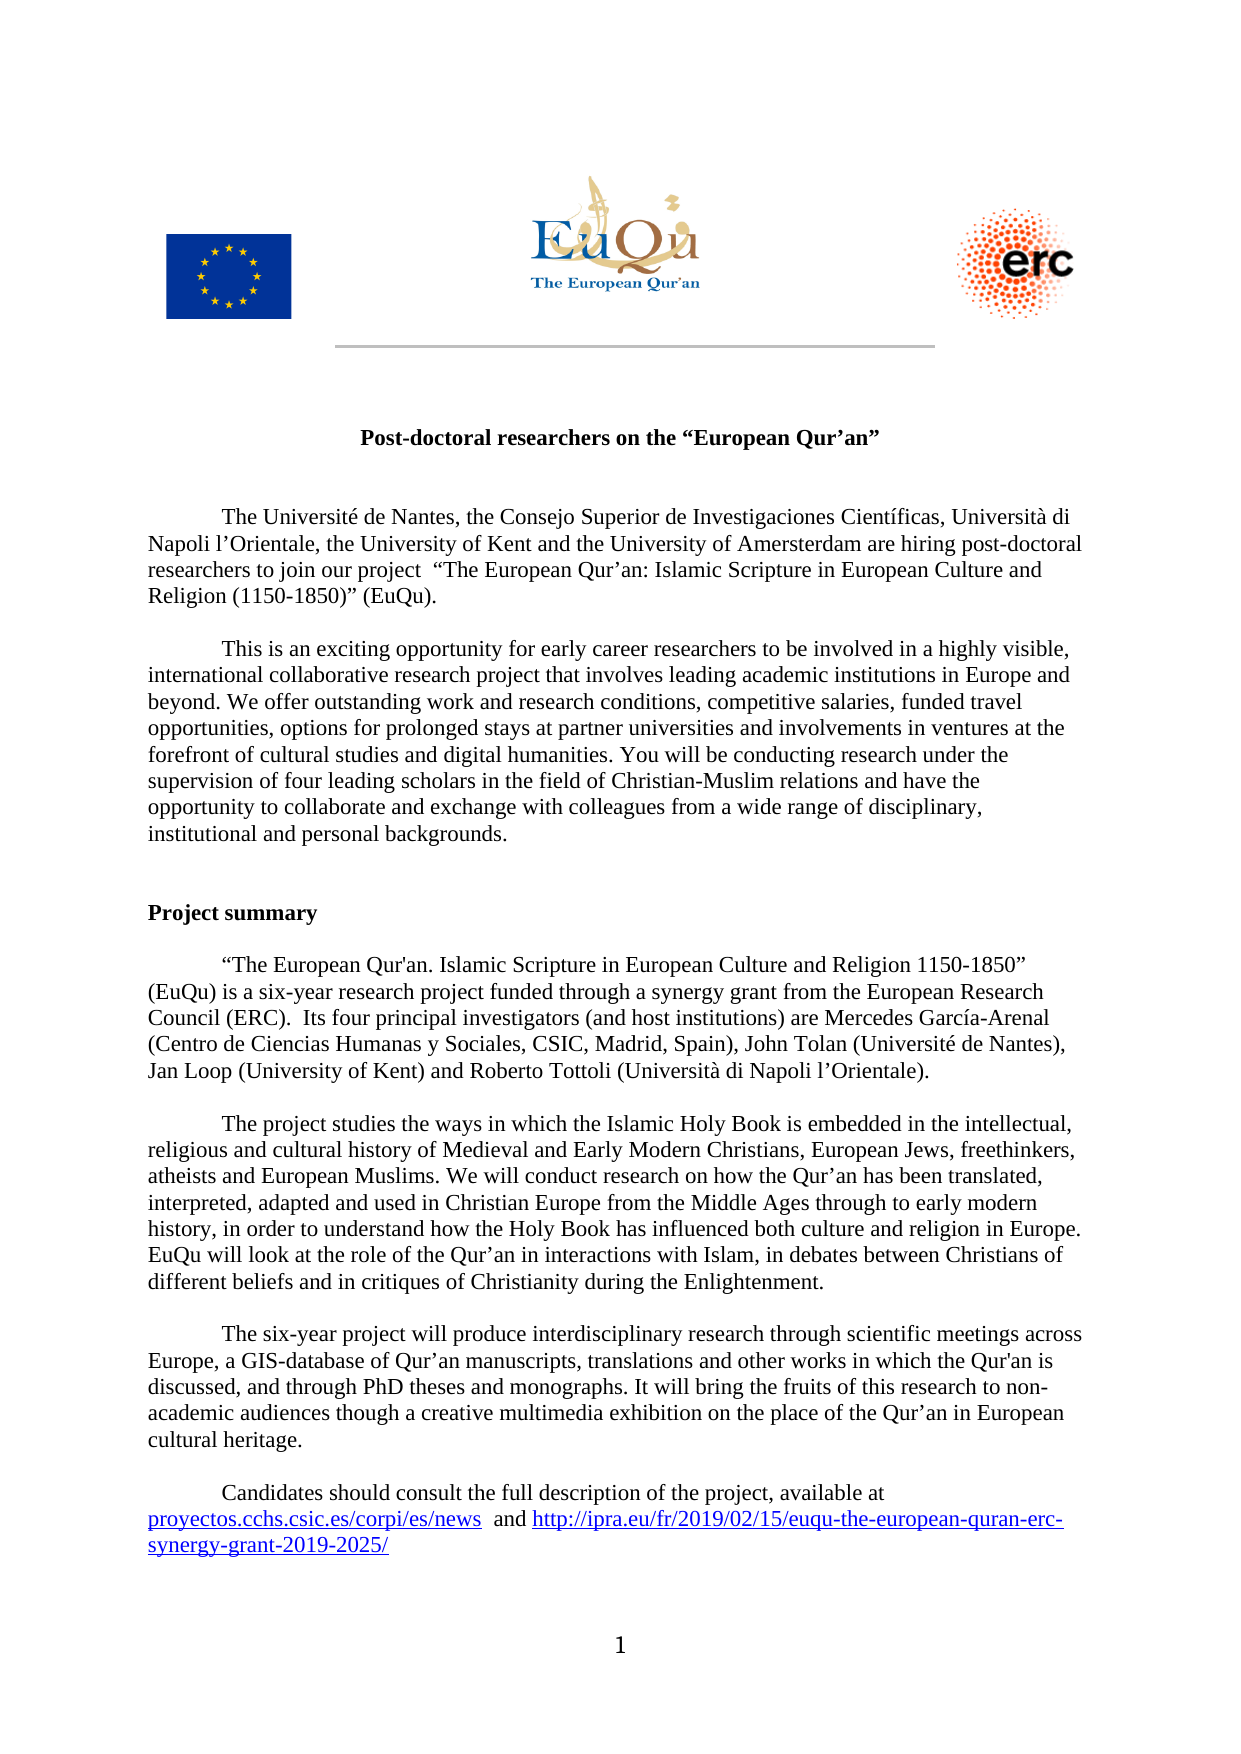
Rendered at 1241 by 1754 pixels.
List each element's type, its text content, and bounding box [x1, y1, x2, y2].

text The project studies the ways in which the Islamic Holy Book is embedded in the intellectual, religious and cultural history of Medieval and Early Modern Christians, European Jews, freethinkers, atheists and European Muslims. We will conduct research on how the Qur’an has been translated, interpreted, adapted and used in Christian Europe from the Middle Ages through to early modern history, in order to understand how the Holy Book has influenced both culture and religion in Europe. EuQu will look at the role of the Qur’an in interactions with Islam, in debates between Christians of different beliefs and in critiques of Christianity during the Enlightenment. [148, 1109, 1093, 1294]
picture [166, 234, 292, 319]
text Project summary [148, 899, 1093, 925]
picture [956, 207, 1074, 319]
text Candidates should consult the full description of the project, available at proyectos.cchs.csic.es/corpi/es/news and http://ipra.eu/fr/2019/02/15/euqu-the-european-quran-erc-synergy-grant-2019-2025/ [148, 1478, 1093, 1558]
text The six-year project will produce interdisciplinary research through scientific meetings across Europe, a GIS-database of Qur’an manuscripts, translations and other works in which the Qur'an is discussed, and through PhD theses and monographs. It will bring the fruits of this research to non-academic audiences though a creative multimedia exhibition on the place of the Qur’an in European cultural heritage. [148, 1320, 1093, 1452]
text “The European Qur'an. Islamic Scripture in European Culture and Religion 1150-1850” (EuQu) is a six-year research project funded through a synergy grant from the European Research Council (ERC). Its four principal investigators (and host institutions) are Mercedes García-Arenal (Centro de Ciencias Humanas y Sociales, CSIC, Madrid, Spain), John Tolan (Université de Nantes), Jan Loop (University of Kent) and Roberto Tottoli (Università di Napoli l’Orientale). [148, 951, 1093, 1083]
text This is an exciting opportunity for early career researchers to be involved in a highly visible, international collaborative research project that involves leading academic institutions in Europe and beyond. We offer outstanding work and research conditions, competitive salaries, funded travel opportunities, options for prolonged stays at partner universities and involvements in ventures at the forefront of cultural studies and digital humanities. You will be conducting research under the supervision of four leading scholars in the field of Christian-Muslim relations and have the opportunity to collaborate and exchange with colleagues from a wide range of disciplinary, institutional and personal backgrounds. [148, 635, 1093, 846]
text Post-doctoral researchers on the “European Qur’an” [148, 424, 1093, 451]
text The Université de Nantes, the Consejo Superior de Investigaciones Científicas, Università di Napoli l’Orientale, the University of Kent and the University of Amersterdam are hiring post-doctoral researchers to join our project “The European Qur’an: Islamic Scripture in European Culture and Religion (1150-1850)” (EuQu). [148, 503, 1093, 609]
picture [487, 147, 754, 319]
